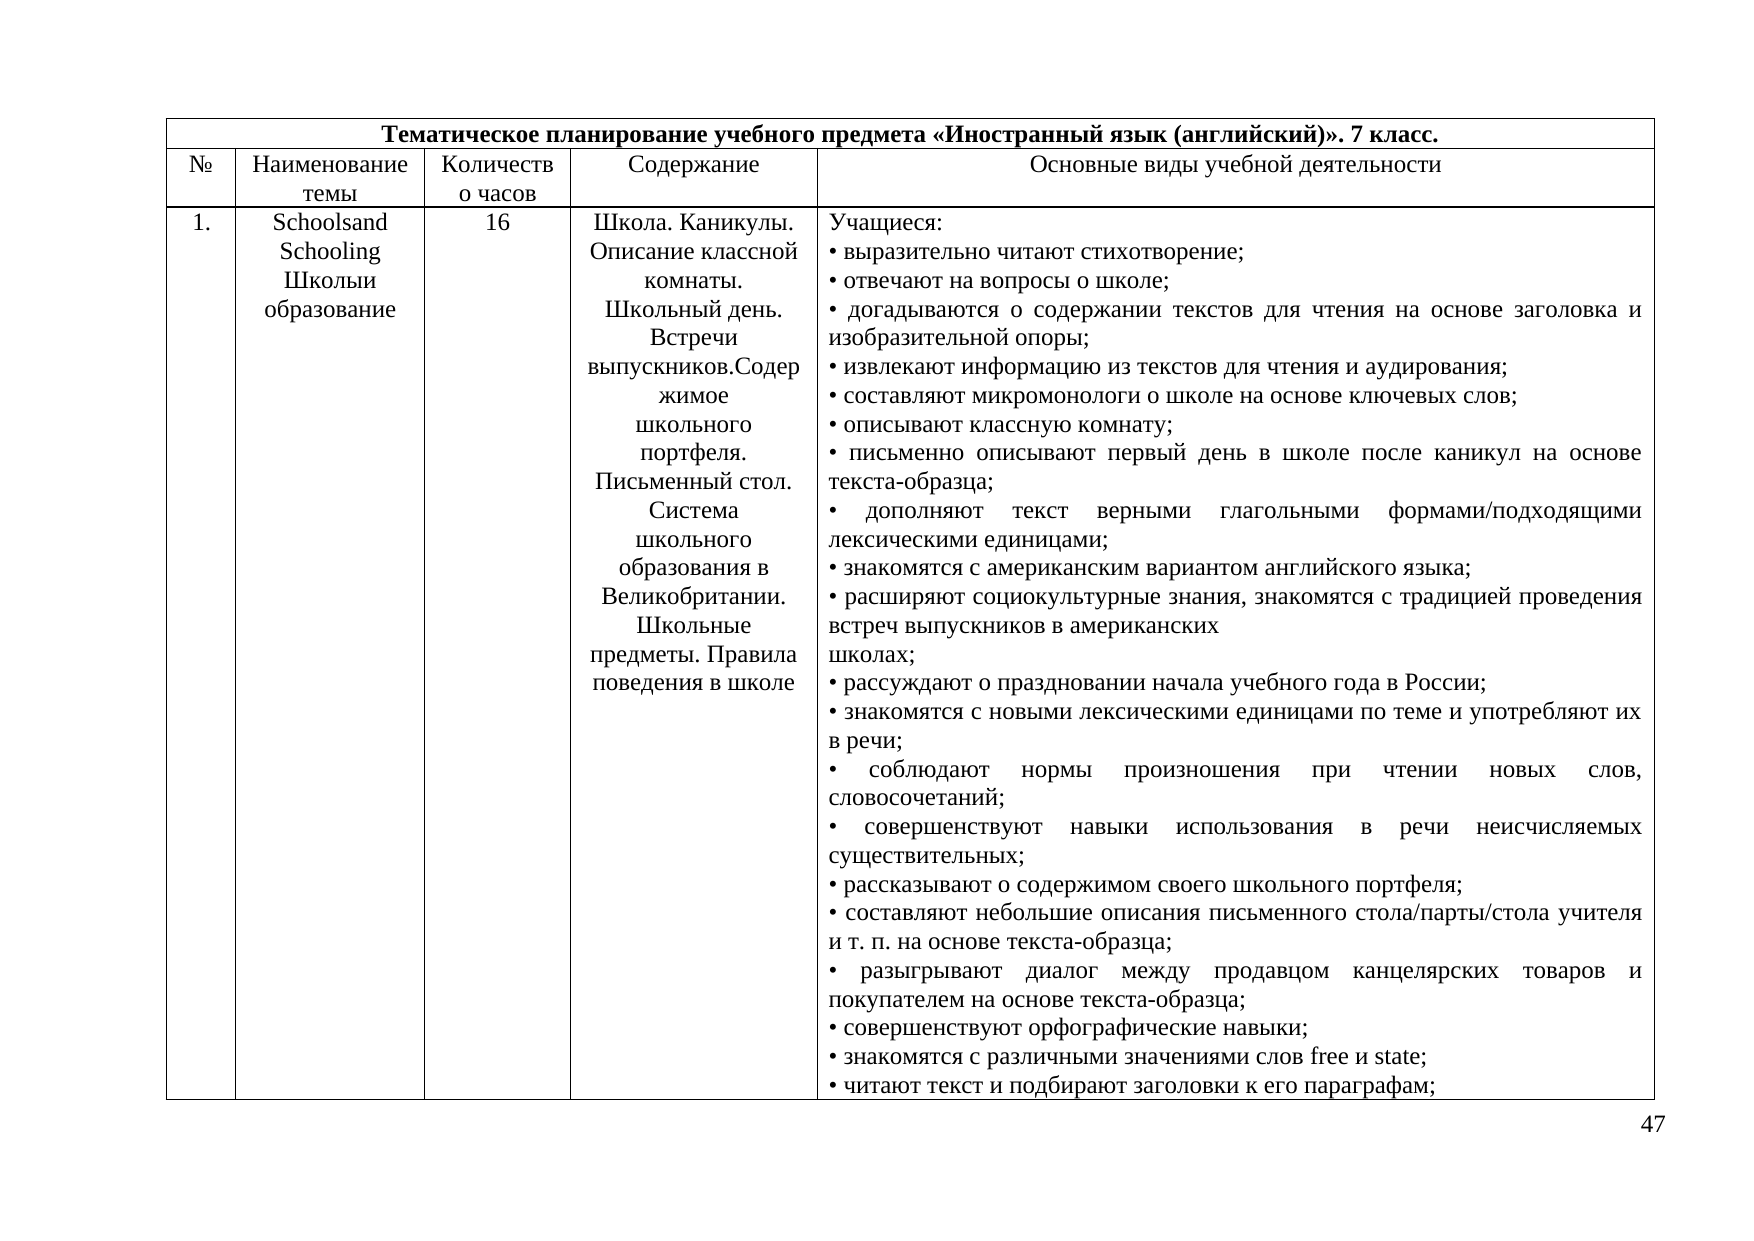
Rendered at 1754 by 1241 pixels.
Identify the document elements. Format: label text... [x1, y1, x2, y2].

table_cell № [167, 149, 235, 206]
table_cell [571, 208, 817, 1099]
table_cell [167, 208, 235, 1099]
table_cell Основные виды учебной деятельности [818, 149, 1654, 206]
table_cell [818, 208, 1654, 1099]
table_cell Содержание [571, 149, 817, 206]
table_cell 16 [425, 208, 570, 1099]
table_cell Наименование темы [236, 149, 424, 206]
table_cell Количество часов [425, 149, 570, 206]
table_header Тематическое планирование учебного предмета «Иностранный язык (английский)». 7 класс. [167, 119, 1654, 148]
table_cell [236, 208, 424, 1099]
